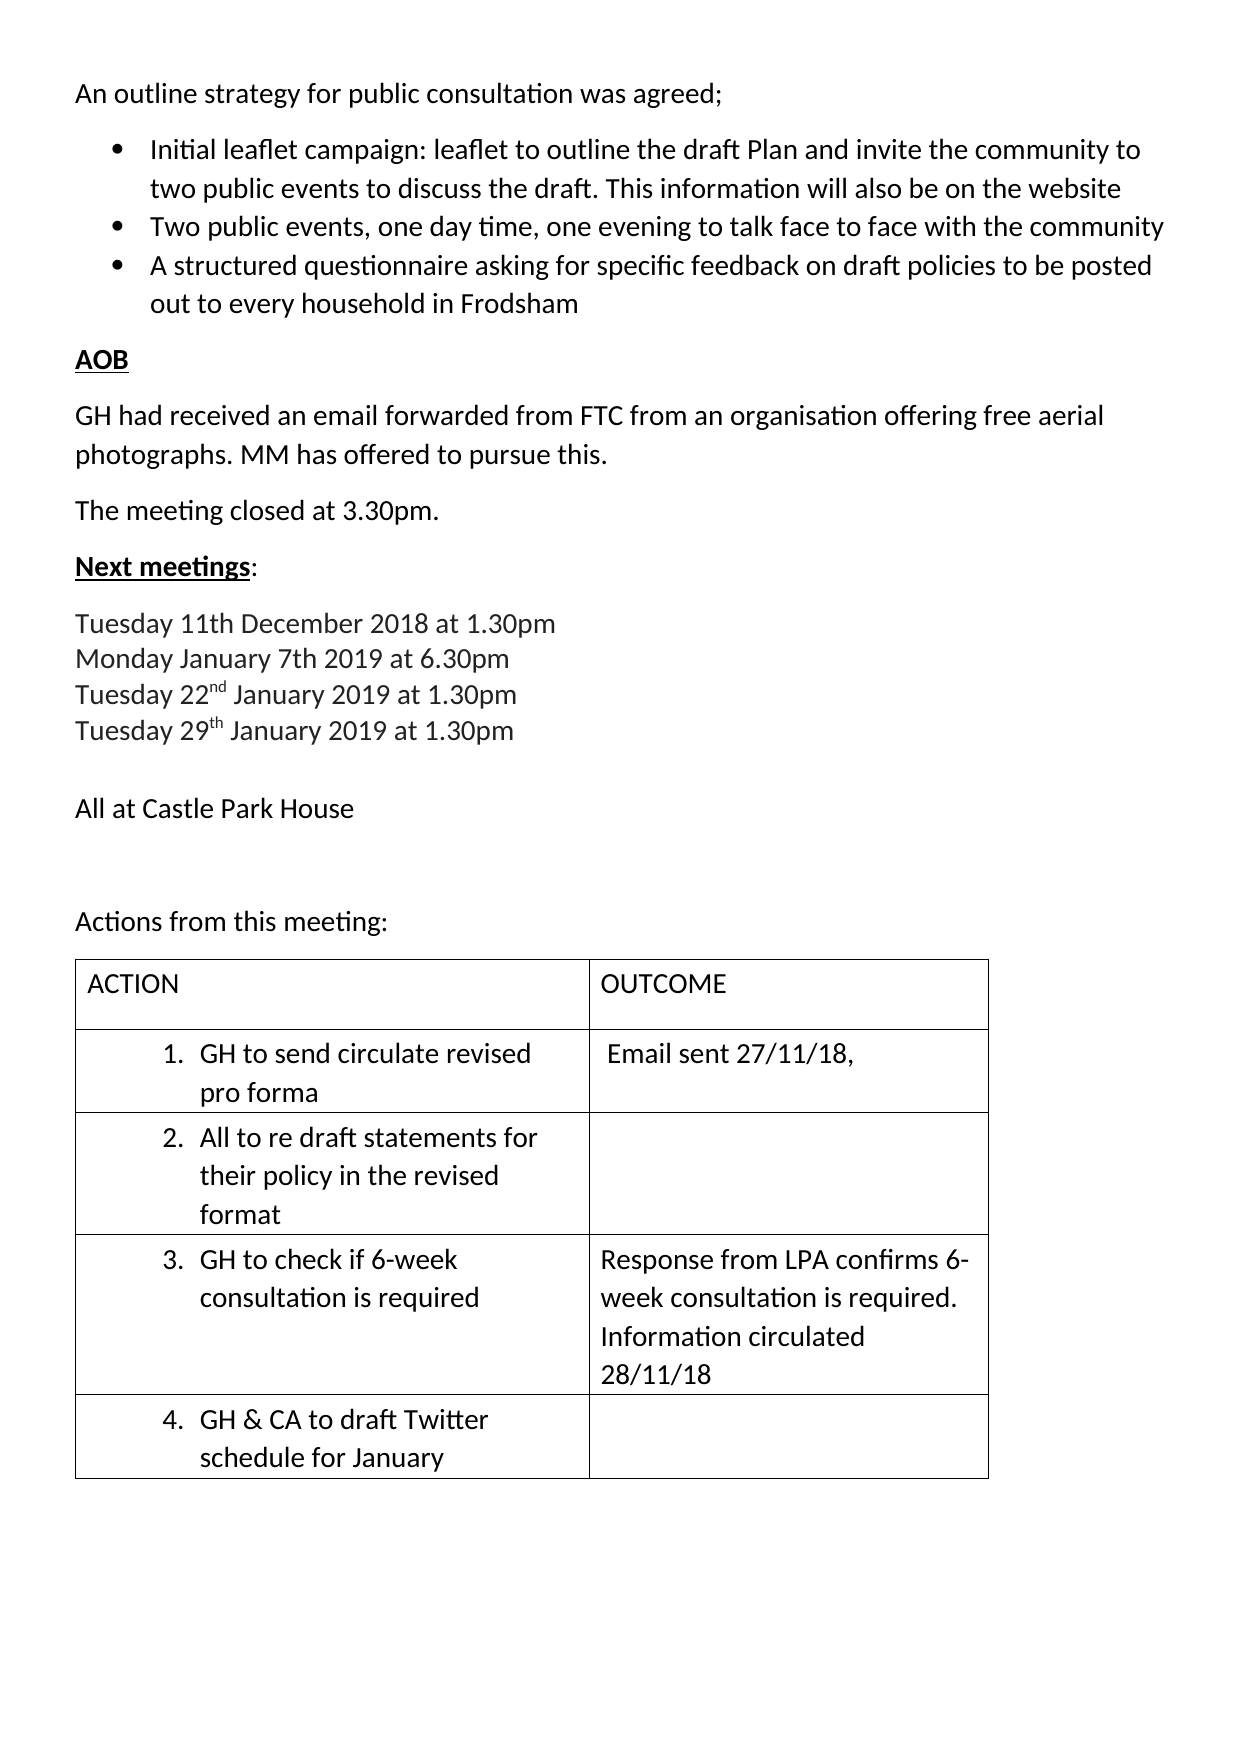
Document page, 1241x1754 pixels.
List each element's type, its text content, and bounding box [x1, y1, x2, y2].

list A structured questionnaire asking for specific feedback on draft policies to be posted out to every household in Frodsham [112, 247, 1165, 321]
table_cell [590, 1113, 988, 1234]
list Initial leaflet campaign: leaflet to outline the draft Plan and invite the community to two public events to discuss the draft. This information will also be on the website [112, 131, 1165, 205]
text Tuesday 22nd January 2019 at 1.30pm [75, 676, 1165, 712]
table_cell Email sent 27/11/18, [590, 1030, 988, 1112]
table_cell GH & CA to draft Twitter schedule for January [76, 1395, 589, 1478]
text Monday January 7th 2019 at 6.30pm [75, 640, 1165, 676]
table_cell All to re draft statements for their policy in the revised format [76, 1113, 589, 1234]
table_cell [590, 1395, 988, 1478]
table_cell Response from LPA confirms 6-week consultation is required. Information circulated 28/11/18 [590, 1235, 988, 1394]
text The meeting closed at 3.30pm. [75, 492, 1165, 528]
list Two public events, one day time, one evening to talk face to face with the community [112, 208, 1165, 244]
text Actions from this meeting: [75, 903, 1165, 938]
text AOB [75, 341, 1165, 377]
text Tuesday 29th January 2019 at 1.30pm [75, 712, 1165, 747]
text Tuesday 11th December 2018 at 1.30pm [75, 605, 1165, 640]
table_header ACTION [76, 960, 589, 1029]
table_cell GH to send circulate revised pro forma [76, 1030, 589, 1112]
text All at Castle Park House [75, 790, 1165, 826]
table_cell GH to check if 6-week consultation is required [76, 1235, 589, 1394]
text Next meetings: [75, 548, 1165, 584]
text GH had received an email forwarded from FTC from an organisation offering free aerial photographs. MM has offered to pursue this. [75, 397, 1165, 472]
table_header OUTCOME [590, 960, 988, 1029]
text An outline strategy for public consultation was agreed; [75, 75, 1165, 111]
